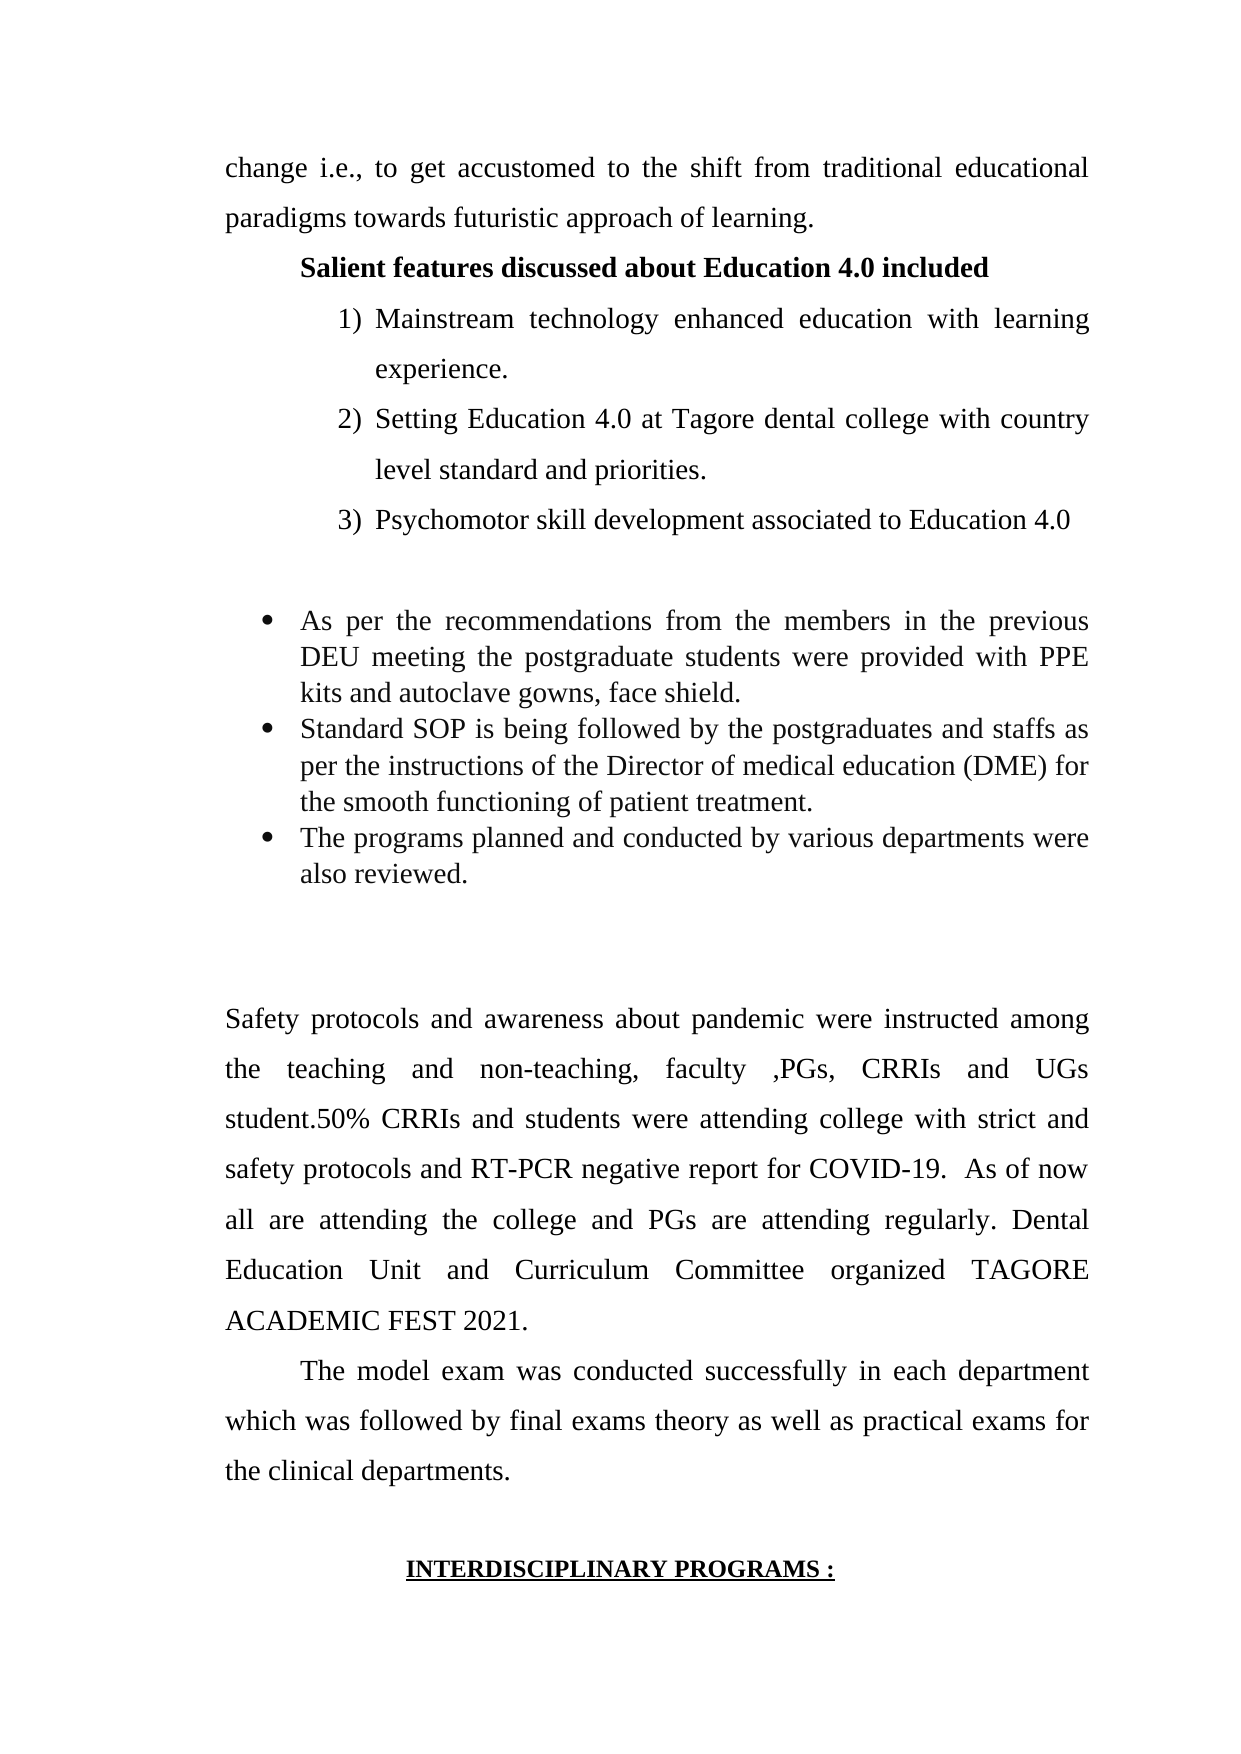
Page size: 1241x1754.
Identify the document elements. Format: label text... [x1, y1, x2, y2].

list Safety protocols and awareness about pandemic were instructed among the teaching and non-teaching, faculty ,PGs, CRRIs and UGs student.50% CRRIs and students were attending college with strict and safety protocols and RT-PCR negative report for COVID-19. As of now all are attending the college and PGs are attending regularly. Dental Education Unit and Curriculum Committee organized TAGORE ACADEMIC FEST 2021. [225, 1001, 1090, 1336]
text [225, 150, 1090, 234]
list Setting Education 4.0 at Tagore dental college with country level standard and priorities. [337, 402, 1090, 485]
list Standard SOP is being followed by the postgraduates and staffs as per the instructions of the Director of medical education (DME) for the smooth functioning of patient treatment. [262, 711, 1090, 817]
list As per the recommendations from the members in the previous DEU meeting the postgraduate students were provided with PPE kits and autoclave gowns, face shield. [262, 603, 1090, 709]
list Psychomotor skill development associated to Education 4.0 [337, 502, 1090, 536]
list The model exam was conducted successfully in each department which was followed by final exams theory as well as practical exams for the clinical departments. [225, 1353, 1090, 1487]
list The programs planned and conducted by various departments were also reviewed. [262, 820, 1090, 890]
list Salient features discussed about Education 4.0 included [225, 251, 1090, 284]
text INTERDISCIPLINARY PROGRAMS : [150, 1554, 1090, 1583]
list Mainstream technology enhanced education with learning experience. [337, 301, 1090, 385]
